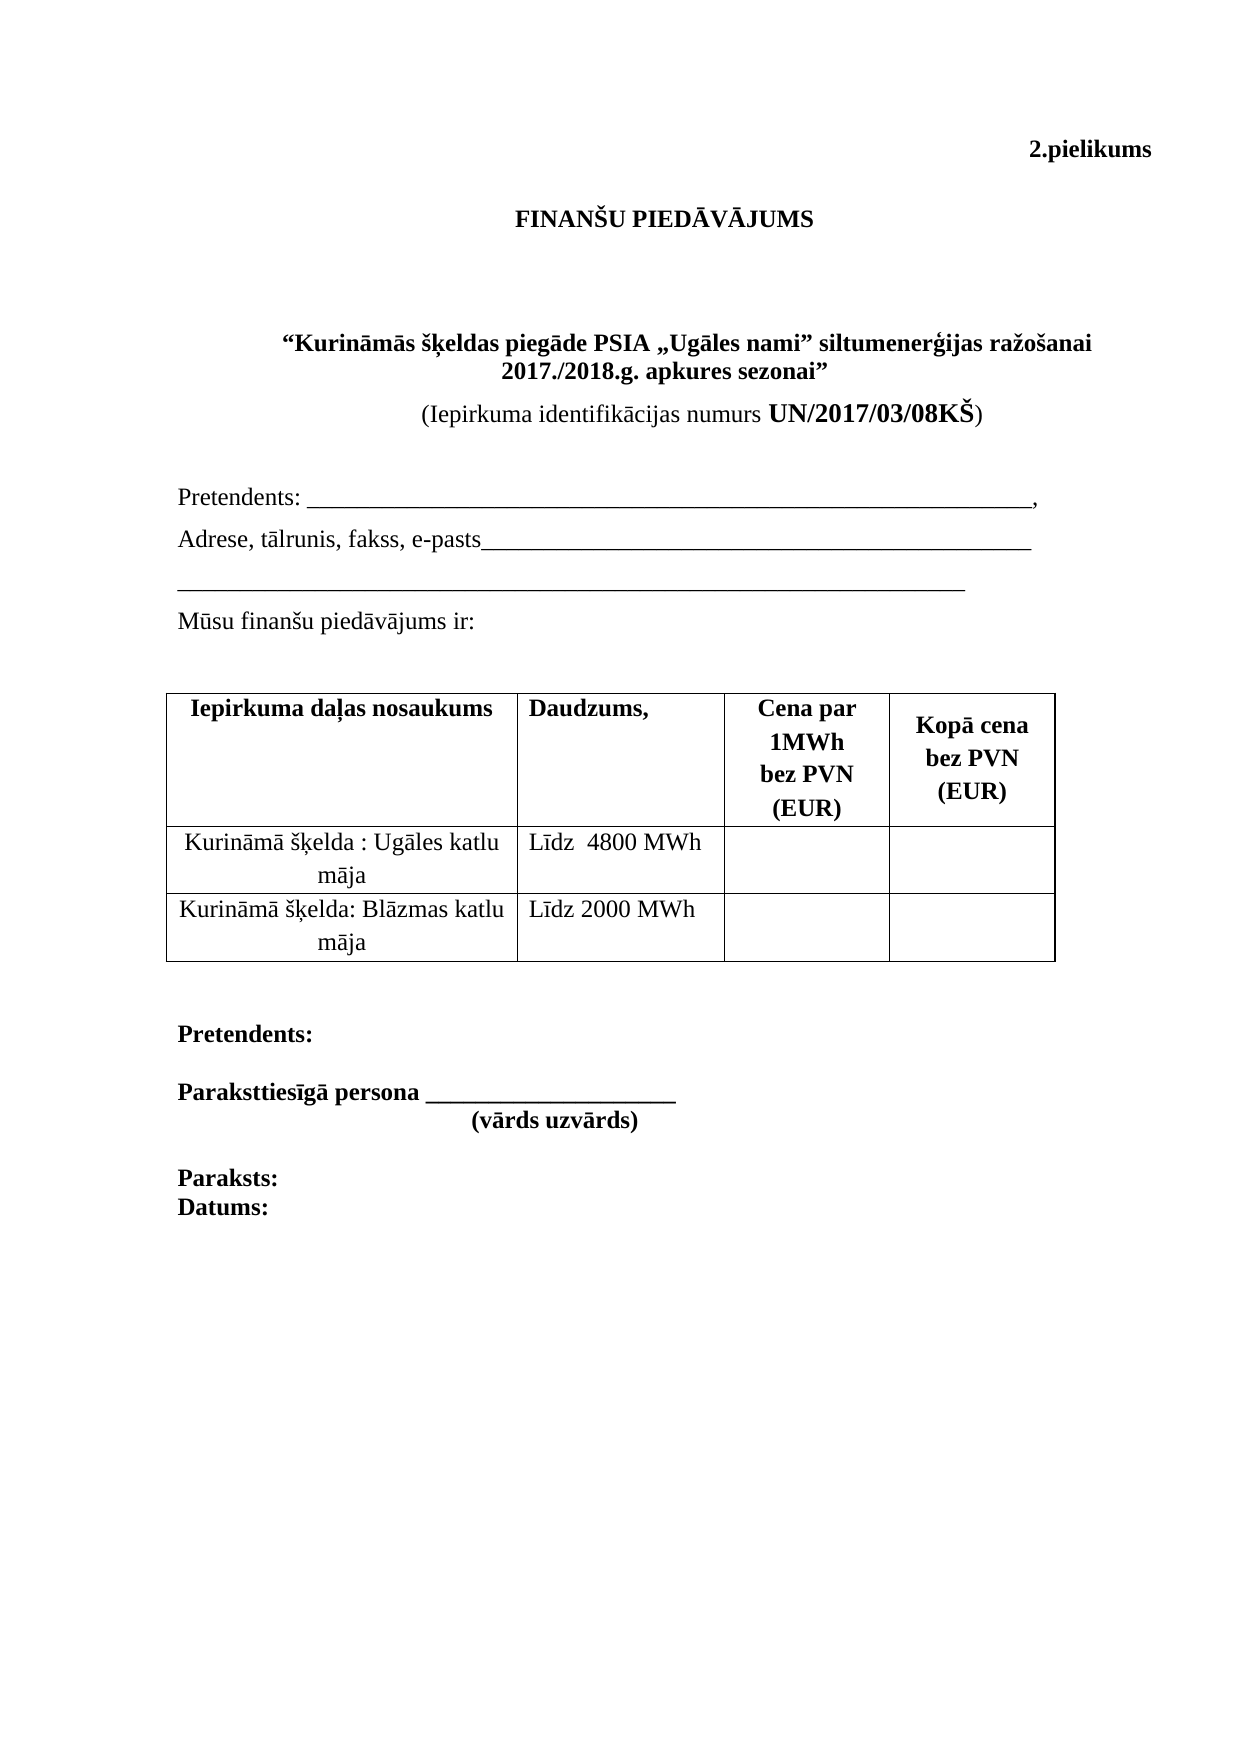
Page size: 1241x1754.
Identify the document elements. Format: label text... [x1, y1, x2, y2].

table_cell [890, 894, 1054, 961]
table_cell Kurināmā šķelda : Ugāles katlu māja [167, 827, 517, 893]
text Pretendents: __________________________________________________________, [177, 482, 1152, 511]
table_cell [725, 894, 889, 961]
table_cell [725, 827, 889, 893]
table_header Cena par 1MWh bez PVN (EUR) [725, 694, 889, 826]
text Paraksts: [177, 1163, 1152, 1192]
text (Iepirkuma identifikācijas numurs UN/2017/03/08KŠ) [252, 398, 1152, 429]
table_cell Kurināmā šķelda: Blāzmas katlu māja [167, 894, 517, 961]
text Paraksttiesīgā persona ____________________ [177, 1077, 1152, 1106]
table_header Kopā cena bez PVN (EUR) [890, 694, 1054, 826]
text Adrese, tālrunis, fakss, e-pasts____________________________________________ [177, 524, 1152, 552]
table_header Daudzums, [518, 694, 724, 826]
text 2.pielikums [177, 134, 1152, 163]
text Mūsu finanšu piedāvājums ir: [177, 606, 1152, 635]
table_header Iepirkuma daļas nosaukums [167, 694, 517, 826]
table_cell Līdz 2000 MWh [518, 894, 724, 961]
table_cell [890, 827, 1054, 893]
text Datums: [177, 1192, 1152, 1221]
text (vārds uzvārds) [177, 1106, 1152, 1134]
subtitle “Kurināmās šķeldas piegāde PSIA „Ugāles nami” siltumenerģijas ražošanai 2017./2018.g. apkures sezonai” [177, 328, 1152, 385]
text _______________________________________________________________ [177, 565, 1152, 594]
text FINANŠU PIEDĀVĀJUMS [177, 204, 1152, 233]
text Pretendents: [177, 1019, 1152, 1048]
table_cell Līdz 4800 MWh [518, 827, 724, 893]
